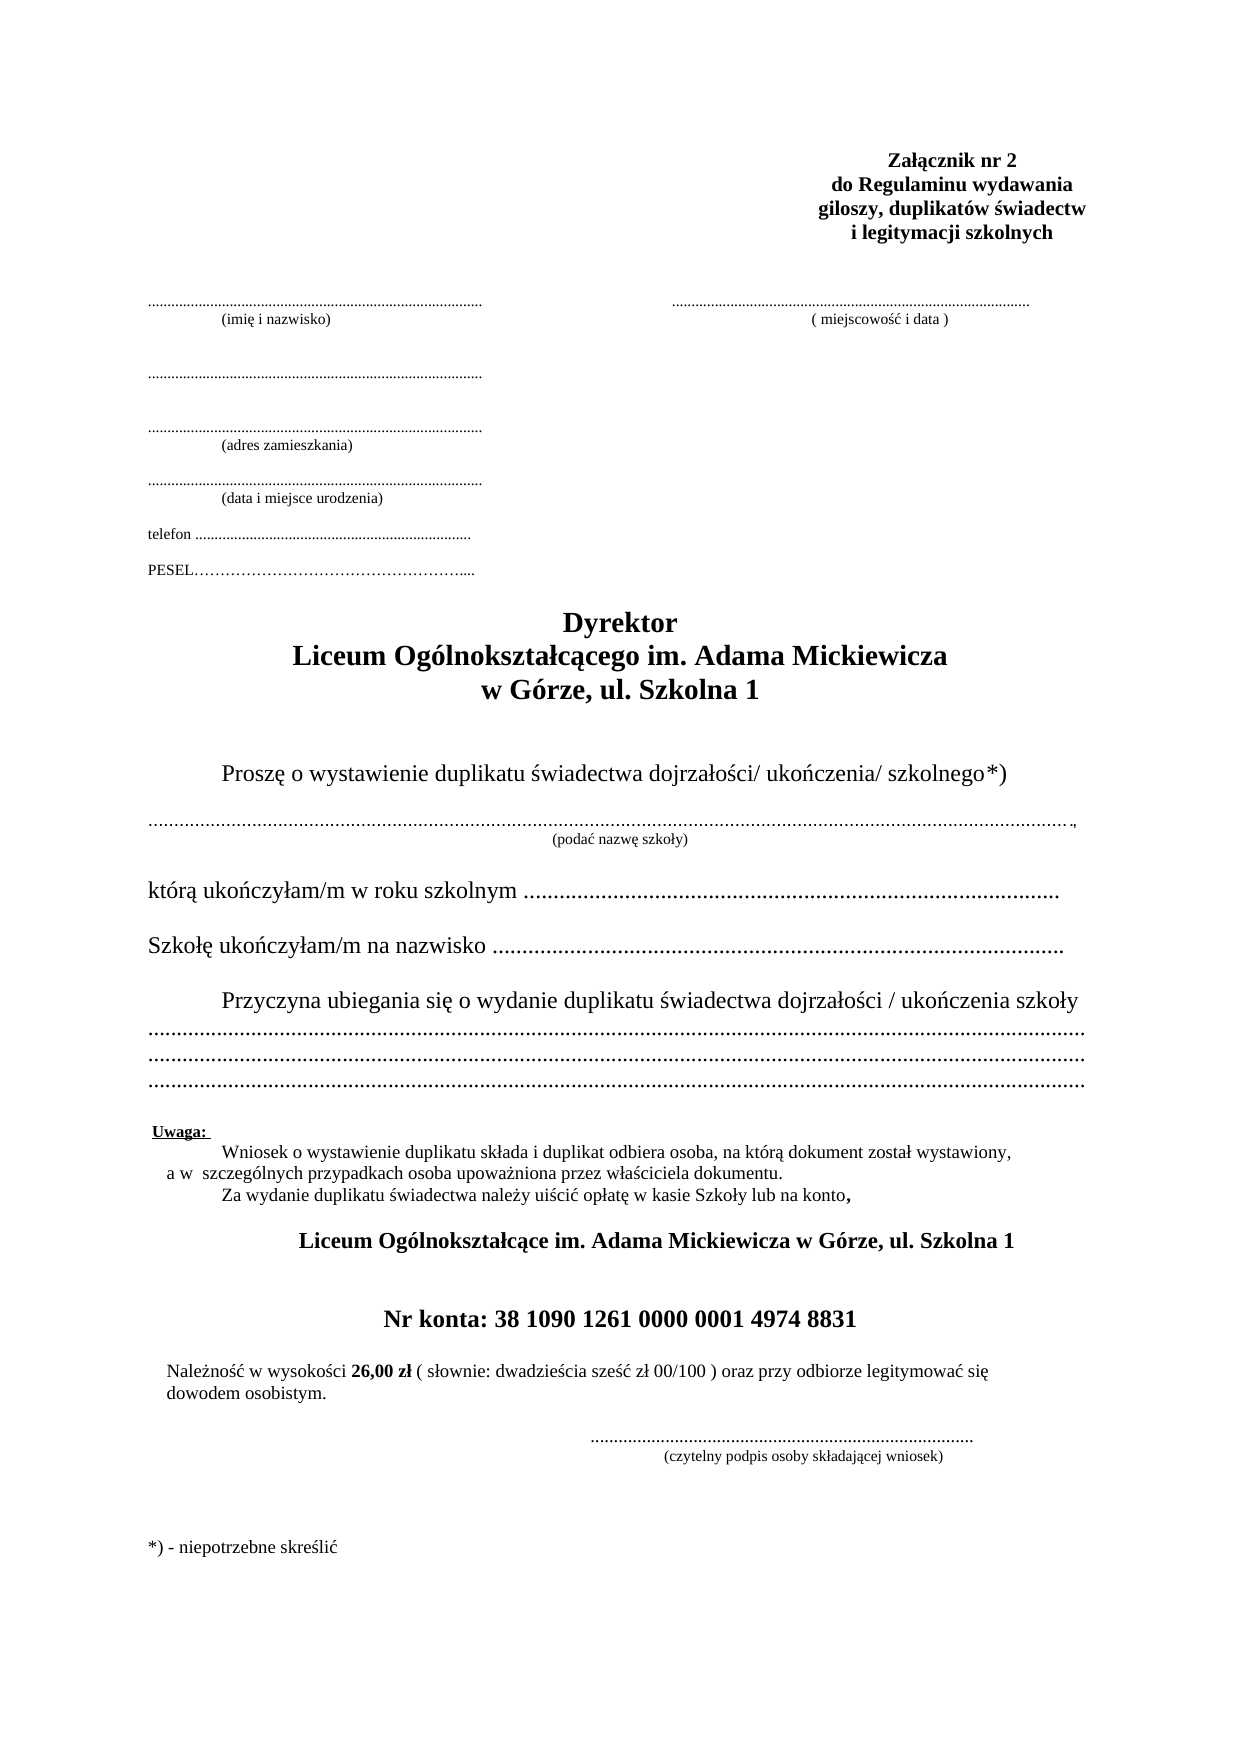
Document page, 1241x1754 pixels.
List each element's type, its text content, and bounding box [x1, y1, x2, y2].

text Szkołę ukończyłam/m na nazwisko ................................................................................................ [148, 931, 1093, 958]
text Przyczyna ubiegania się o wydanie duplikatu świadectwa dojrzałości / ukończenia szkoły ............................................................................................................................................................................................................................................................................................................................................................................................................................................................................................................ [148, 986, 1093, 1093]
text Nr konta: 38 1090 1261 0000 0001 4974 8831 [148, 1280, 1093, 1332]
text w Górze, ul. Szkolna 1 [148, 672, 1093, 706]
text (podać nazwę szkoły) [148, 830, 1093, 848]
text *) - niepotrzebne skreślić [148, 1536, 1093, 1557]
text (imię i nazwisko) ( miejscowość i data ) [148, 310, 1093, 328]
text Liceum Ogólnokształcące im. Adama Mickiewicza w Górze, ul. Szkolna 1 [148, 1227, 1093, 1253]
text Należność w wysokości 26,00 zł ( słownie: dwadzieścia sześć zł 00/100 ) oraz przy odbiorze legitymować się dowodem osobistym. [148, 1360, 1093, 1403]
text telefon ....................................................................... [148, 525, 1093, 543]
text Za wydanie duplikatu świadectwa należy uiścić opłatę w kasie Szkoły lub na konto, [148, 1184, 1093, 1205]
text ...................................................................................... ............................................................................................ [148, 292, 1093, 310]
text Wniosek o wystawienie duplikatu składa i duplikat odbiera osoba, na którą dokument został wystawiony, a w szczególnych przypadkach osoba upoważniona przez właściciela dokumentu. [148, 1141, 1093, 1184]
text i legitymacji szkolnych [811, 220, 1093, 244]
text .................................................................................................................................................................................., [148, 809, 1093, 830]
text ...................................................................................... [148, 417, 1093, 435]
text Załącznik nr 2 [811, 148, 1093, 172]
text (czytelny podpis osoby składającej wniosek) [590, 1446, 1093, 1464]
text .................................................................................. [516, 1425, 1093, 1446]
text Liceum Ogólnokształcącego im. Adama Mickiewicza [148, 638, 1093, 672]
text Uwaga: [148, 1122, 1093, 1141]
text do Regulaminu wydawania [811, 172, 1093, 196]
text (adres zamieszkania) [148, 435, 1093, 453]
text (data i miejsce urodzenia) [148, 489, 1093, 507]
text ...................................................................................... [148, 471, 1093, 489]
text giloszy, duplikatów świadectw [811, 196, 1093, 220]
text ...................................................................................... [148, 364, 1093, 382]
text Dyrektor [148, 605, 1093, 638]
text którą ukończyłam/m w roku szkolnym .......................................................................................... [148, 876, 1093, 903]
text Proszę o wystawienie duplikatu świadectwa dojrzałości/ ukończenia/ szkolnego*) [148, 758, 1093, 787]
text PESEL…………………………………………….... [148, 561, 1093, 579]
